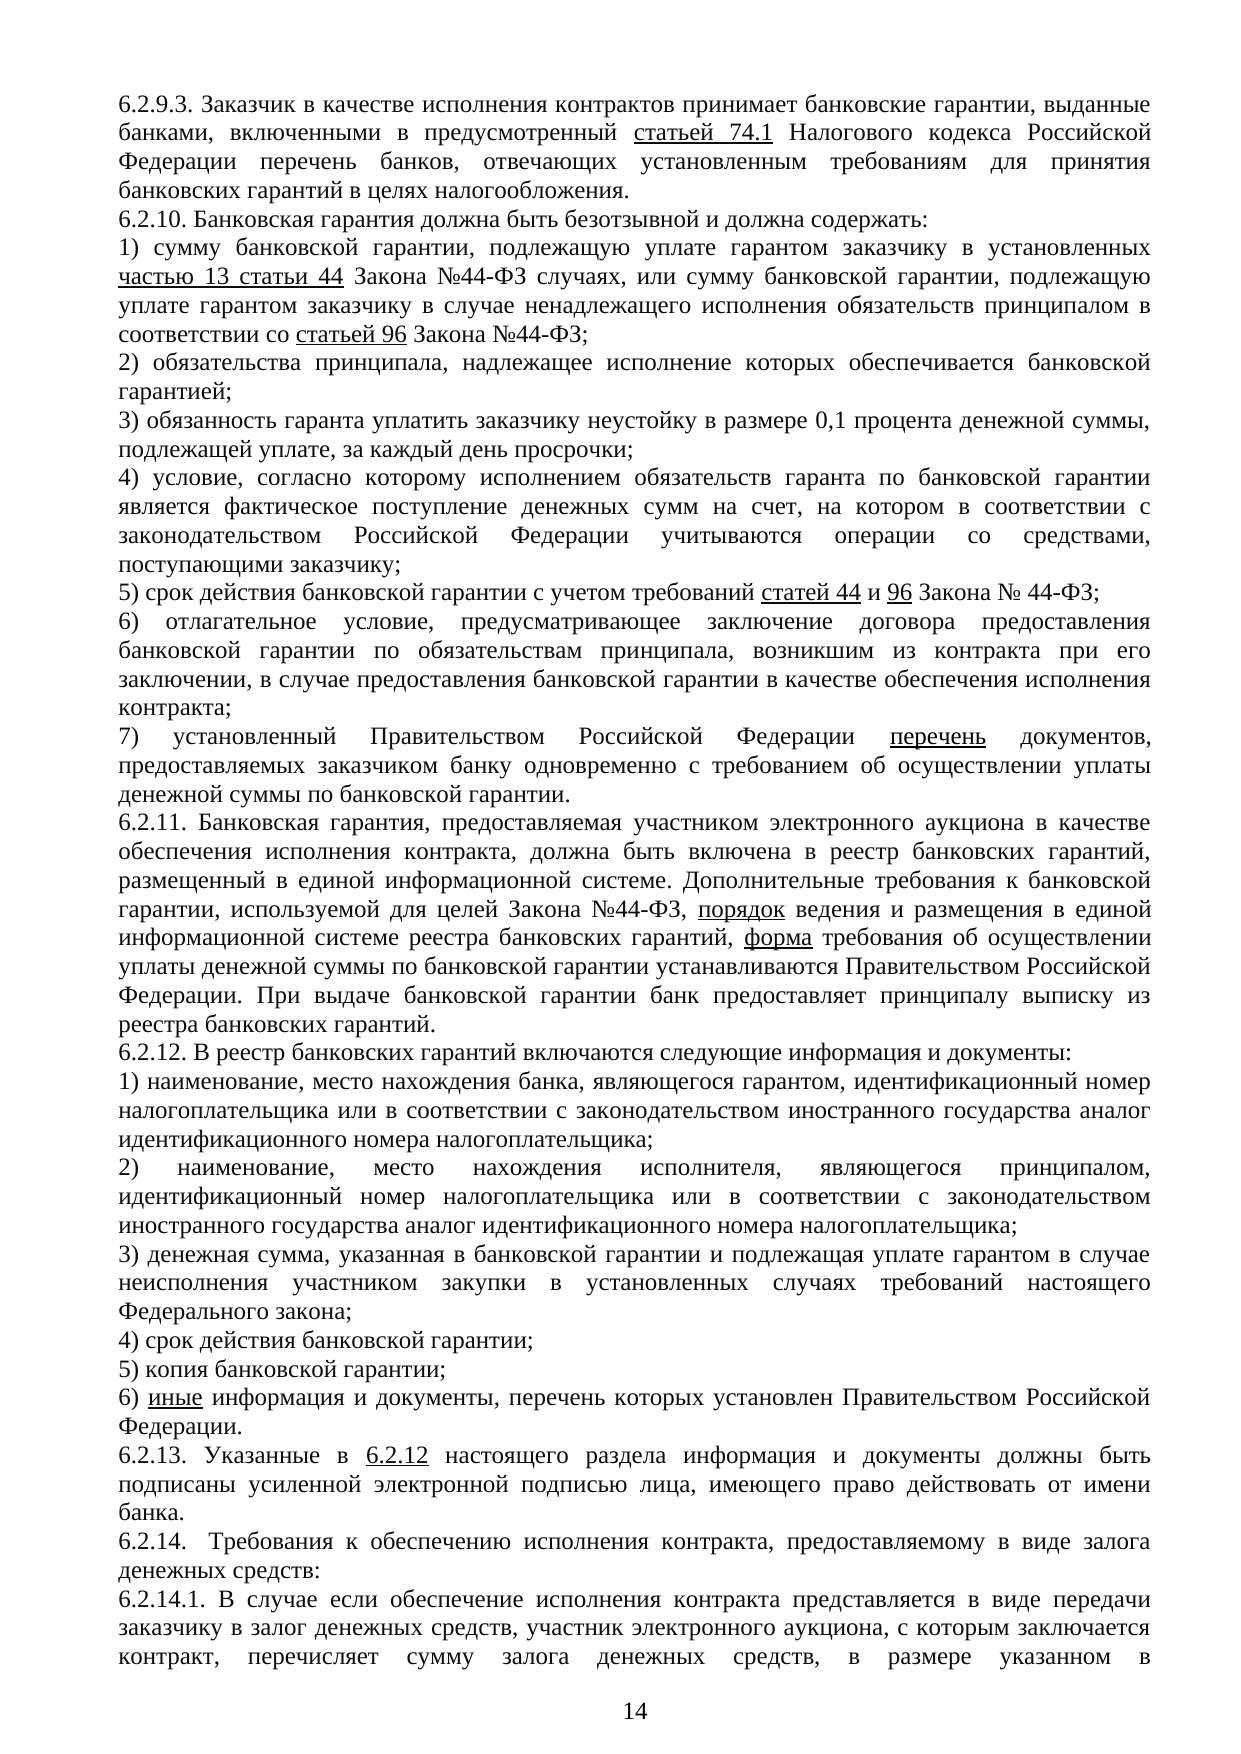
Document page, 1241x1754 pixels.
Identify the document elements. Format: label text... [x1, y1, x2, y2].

text 5) копия банковской гарантии; [118, 1354, 1152, 1382]
text 3) денежная сумма, указанная в банковской гарантии и подлежащая уплате гарантом в случае неисполнения участником закупки в установленных случаях требований настоящего Федерального закона; [118, 1239, 1152, 1325]
text 2) наименование, место нахождения исполнителя, являющегося принципалом, идентификационный номер налогоплательщика или в соответствии с законодательством иностранного государства аналог идентификационного номера налогоплательщика; [118, 1152, 1152, 1239]
text 6.2.11. Банковская гарантия, предоставляемая участником электронного аукциона в качестве обеспечения исполнения контракта, должна быть включена в реестр банковских гарантий, размещенный в единой информационной системе. Дополнительные требования к банковской гарантии, используемой для целей Закона №44-ФЗ, порядок ведения и размещения в единой информационной системе реестра банковских гарантий, форма требования об осуществлении уплаты денежной суммы по банковской гарантии устанавливаются Правительством Российской Федерации. При выдаче банковской гарантии банк предоставляет принципалу выписку из реестра банковских гарантий. [118, 807, 1152, 1037]
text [118, 1584, 1152, 1670]
text 6.2.9.3. Заказчик в качестве исполнения контрактов принимает банковские гарантии, выданные банками, включенными в предусмотренный статьей 74.1 Налогового кодекса Российской Федерации перечень банков, отвечающих установленным требованиям для принятия банковских гарантий в целях налогообложения. [118, 89, 1152, 204]
text 4) условие, согласно которому исполнением обязательств гаранта по банковской гарантии является фактическое поступление денежных сумм на счет, на котором в соответствии с законодательством Российской Федерации учитываются операции со средствами, поступающими заказчику; [118, 462, 1152, 577]
text 6.2.12. В реестр банковских гарантий включаются следующие информация и документы: [118, 1037, 1152, 1066]
text 2) обязательства принципала, надлежащее исполнение которых обеспечивается банковской гарантией; [118, 347, 1152, 405]
text 6.2.10. Банковская гарантия должна быть безотзывной и должна содержать: [118, 204, 1152, 232]
text 6) отлагательное условие, предусматривающее заключение договора предоставления банковской гарантии по обязательствам принципала, возникшим из контракта при его заключении, в случае предоставления банковской гарантии в качестве обеспечения исполнения контракта; [118, 606, 1152, 721]
text 1) сумму банковской гарантии, подлежащую уплате гарантом заказчику в установленных частью 13 статьи 44 Закона №44-ФЗ случаях, или сумму банковской гарантии, подлежащую уплате гарантом заказчику в случае ненадлежащего исполнения обязательств принципалом в соответствии со статьей 96 Закона №44-ФЗ; [118, 232, 1152, 347]
text 5) срок действия банковской гарантии с учетом требований статей 44 и 96 Закона № 44-ФЗ; [118, 577, 1152, 606]
text 6) иные информация и документы, перечень которых установлен Правительством Российской Федерации. [118, 1382, 1152, 1440]
text 3) обязанность гаранта уплатить заказчику неустойку в размере 0,1 процента денежной суммы, подлежащей уплате, за каждый день просрочки; [118, 405, 1152, 462]
text 6.2.14. Требования к обеспечению исполнения контракта, предоставляемому в виде залога денежных средств: [118, 1526, 1152, 1584]
text 6.2.13. Указанные в 6.2.12 настоящего раздела информация и документы должны быть подписаны усиленной электронной подписью лица, имеющего право действовать от имени банка. [118, 1440, 1152, 1526]
text 4) срок действия банковской гарантии; [118, 1325, 1152, 1354]
text 7) установленный Правительством Российской Федерации перечень документов, предоставляемых заказчиком банку одновременно с требованием об осуществлении уплаты денежной суммы по банковской гарантии. [118, 721, 1152, 807]
text 1) наименование, место нахождения банка, являющегося гарантом, идентификационный номер налогоплательщика или в соответствии с законодательством иностранного государства аналог идентификационного номера налогоплательщика; [118, 1066, 1152, 1152]
